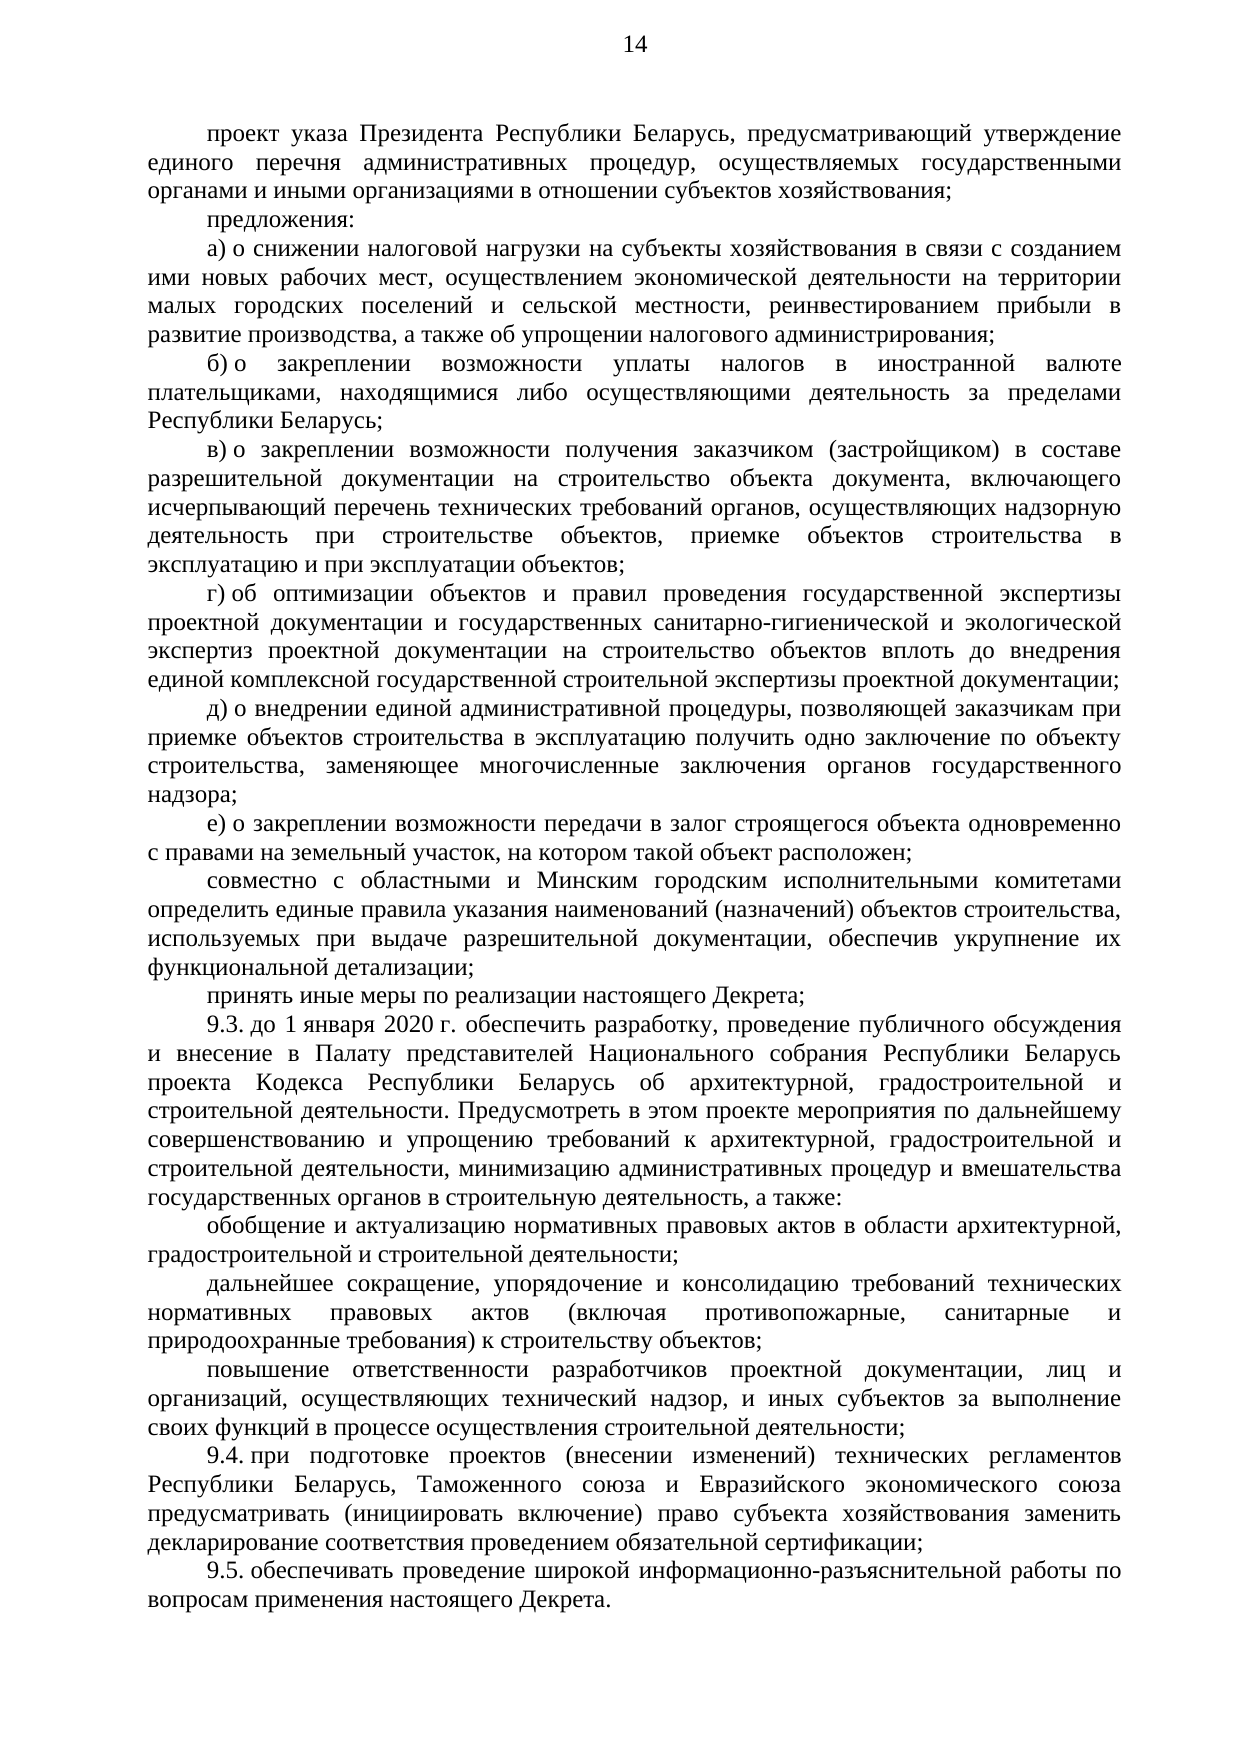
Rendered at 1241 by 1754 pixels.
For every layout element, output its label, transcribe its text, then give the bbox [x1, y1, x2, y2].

text обобщение и актуализацию нормативных правовых актов в области архитектурной, градостроительной и строительной деятельности; [147, 1211, 1122, 1268]
text а) о снижении налоговой нагрузки на субъекты хозяйствования в связи с созданием ими новых рабочих мест, осуществлением экономической деятельности на территории малых городских поселений и сельской местности, реинвестированием прибыли в развитие производства, а также об упрощении налогового администрирования; [147, 233, 1122, 348]
text совместно с областными и Минским городским исполнительными комитетами определить единые правила указания наименований (назначений) объектов строительства, используемых при выдаче разрешительной документации, обеспечив укрупнение их функциональной детализации; [147, 866, 1122, 981]
text повышение ответственности разработчиков проектной документации, лиц и организаций, осуществляющих технический надзор, и иных субъектов за выполнение своих функций в процессе осуществления строительной деятельности; [147, 1354, 1122, 1441]
text в) о закреплении возможности получения заказчиком (застройщиком) в составе разрешительной документации на строительство объекта документа, включающего исчерпывающий перечень технических требований органов, осуществляющих надзорную деятельность при строительстве объектов, приемке объектов строительства в эксплуатацию и при эксплуатации объектов; [147, 434, 1122, 578]
text е) о закреплении возможности передачи в залог строящегося объекта одновременно с правами на земельный участок, на котором такой объект расположен; [147, 808, 1122, 866]
text проект указа Президента Республики Беларусь, предусматривающий утверждение единого перечня административных процедур, осуществляемых государственными органами и иными организациями в отношении субъектов хозяйствования; [147, 118, 1122, 204]
text д) о внедрении единой административной процедуры, позволяющей заказчикам при приемке объектов строительства в эксплуатацию получить одно заключение по объекту строительства, заменяющее многочисленные заключения органов государственного надзора; [147, 693, 1122, 808]
text б) о закреплении возможности уплаты налогов в иностранной валюте плательщиками, находящимися либо осуществляющими деятельность за пределами Республики Беларусь; [147, 348, 1122, 434]
text 9.4. при подготовке проектов (внесении изменений) технических регламентов Республики Беларусь, Таможенного союза и Евразийского экономического союза предусматривать (инициировать включение) право субъекта хозяйствования заменить декларирование соответствия проведением обязательной сертификации; [147, 1441, 1122, 1556]
text предложения: [147, 204, 1122, 233]
text 9.3. до 1 января 2020 г. обеспечить разработку, проведение публичного обсуждения и внесение в Палату представителей Национального собрания Республики Беларусь проекта Кодекса Республики Беларусь об архитектурной, градостроительной и строительной деятельности. Предусмотреть в этом проекте мероприятия по дальнейшему совершенствованию и упрощению требований к архитектурной, градостроительной и строительной деятельности, минимизацию административных процедур и вмешательства государственных органов в строительную деятельность, а также: [147, 1009, 1122, 1211]
text 9.5. обеспечивать проведение широкой информационно-разъяснительной работы по вопросам применения настоящего Декрета. [147, 1556, 1122, 1613]
text принять иные меры по реализации настоящего Декрета; [147, 981, 1122, 1009]
text дальнейшее сокращение, упорядочение и консолидацию требований технических нормативных правовых актов (включая противопожарные, санитарные и природоохранные требования) к строительству объектов; [147, 1268, 1122, 1354]
text г) об оптимизации объектов и правил проведения государственной экспертизы проектной документации и государственных санитарно-гигиенической и экологической экспертиз проектной документации на строительство объектов вплоть до внедрения единой комплексной государственной строительной экспертизы проектной документации; [147, 578, 1122, 693]
